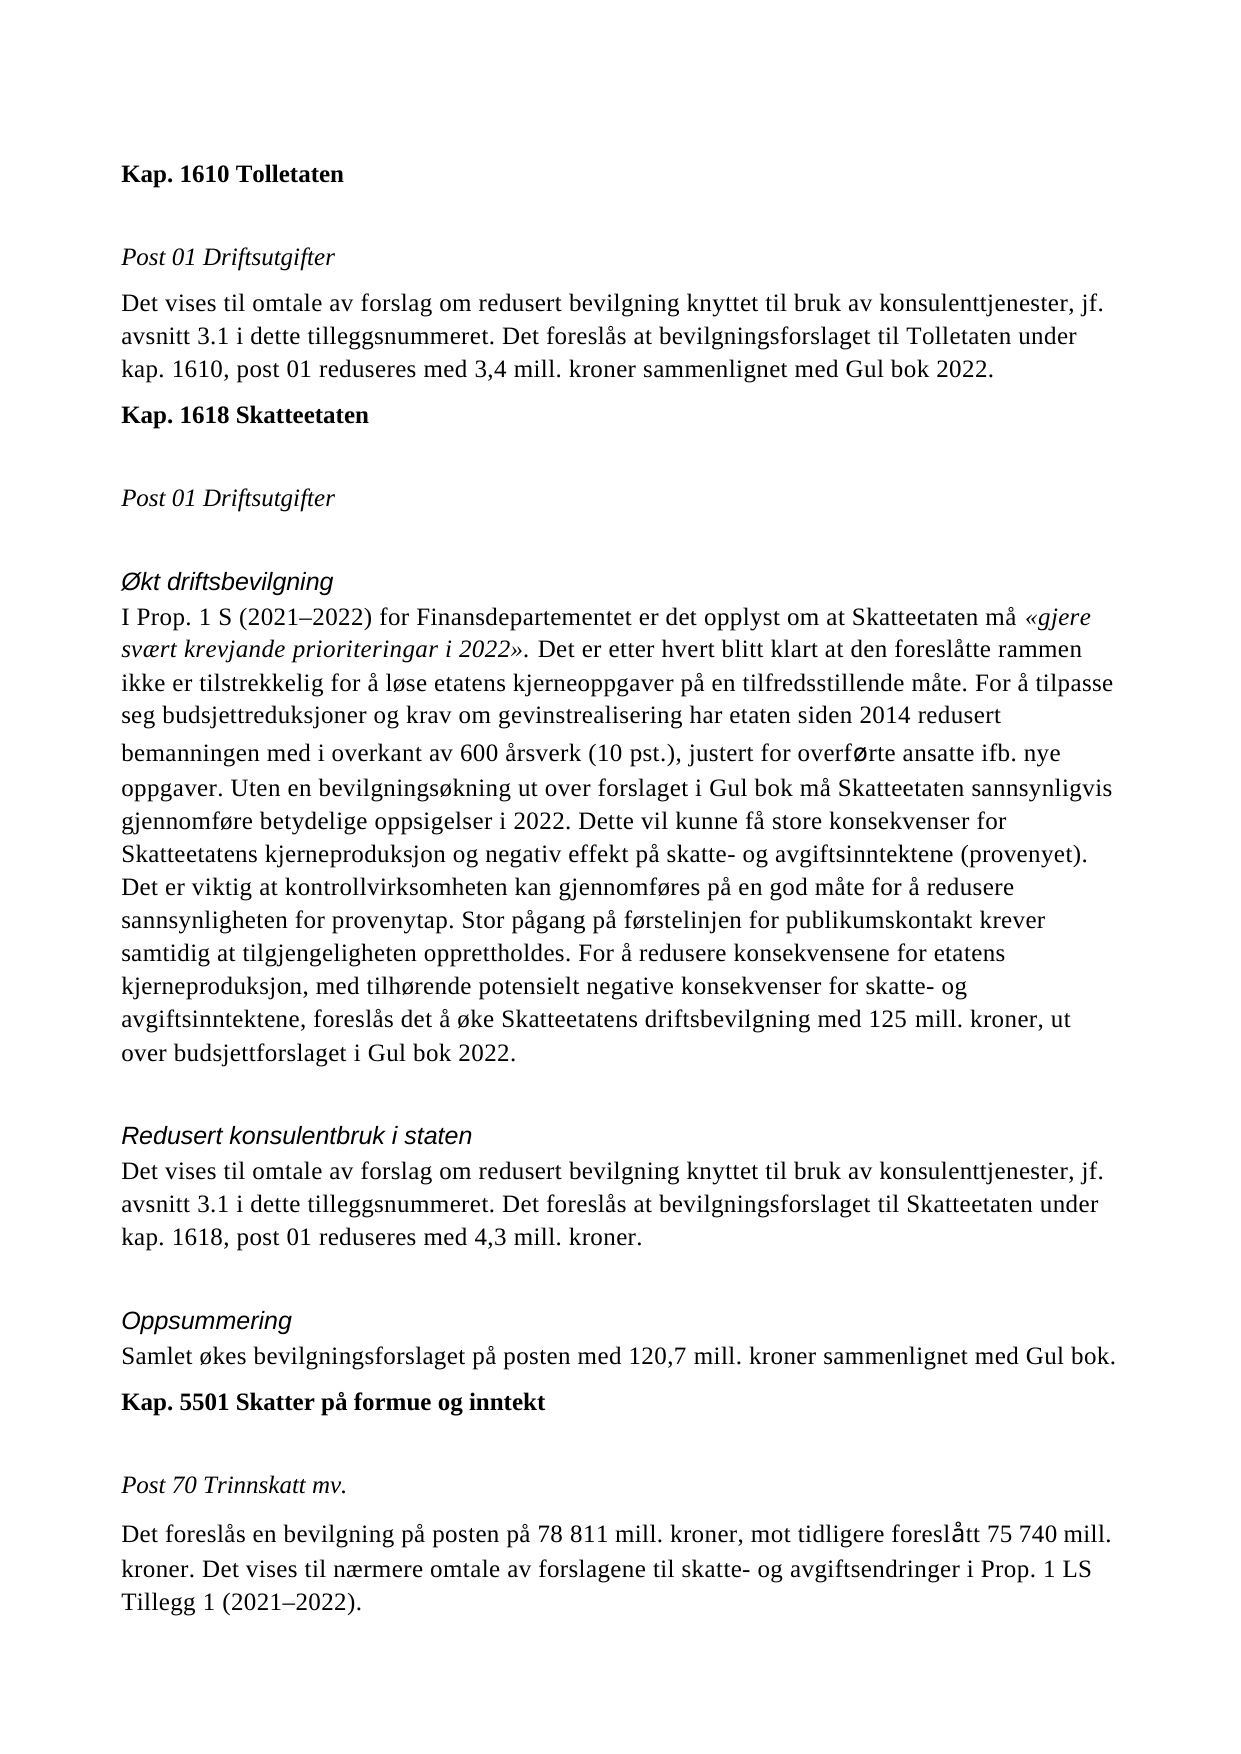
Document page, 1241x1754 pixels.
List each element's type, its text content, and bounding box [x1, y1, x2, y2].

text Post 70 Trinnskatt mv. [121, 1470, 1119, 1499]
text Post 01 Driftsutgifter [121, 242, 1119, 271]
text Kap. 1618 Skatteetaten [121, 401, 1119, 429]
text Det vises til omtale av forslag om redusert bevilgning knyttet til bruk av konsulenttjenester, jf. avsnitt 3.1 i dette tilleggsnummeret. Det foreslås at bevilgningsforslaget til Tolletaten under kap. 1610, post 01 reduseres med 3,4 mill. kroner sammenlignet med Gul bok 2022. [121, 288, 1119, 384]
text Kap. 5501 Skatter på formue og inntekt [121, 1387, 1119, 1416]
text Det vises til omtale av forslag om redusert bevilgning knyttet til bruk av konsulenttjenester, jf. avsnitt 3.1 i dette tilleggsnummeret. Det foreslås at bevilgningsforslaget til Skatteetaten under kap. 1618, post 01 reduseres med 4,3 mill. kroner. [121, 1156, 1119, 1251]
text Redusert konsulentbruk i staten [121, 1121, 1119, 1149]
text I Prop. 1 S (2021–2022) for Finansdepartementet er det opplyst om at Skatteetaten må «gjere svært krevjande prioriteringar i 2022». Det er etter hvert blitt klart at den foreslåtte rammen ikke er tilstrekkelig for å løse etatens kjerneoppgaver på en tilfredsstillende måte. For å tilpasse seg budsjettreduksjoner og krav om gevinstrealisering har etaten siden 2014 redusert bemanningen med i overkant av 600 årsverk (10 pst.), justert for overførte ansatte ifb. nye oppgaver. Uten en bevilgningsøkning ut over forslaget i Gul bok må Skatteetaten sannsynligvis gjennomføre betydelige oppsigelser i 2022. Dette vil kunne få store konsekvenser for Skatteetatens kjerneproduksjon og negativ effekt på skatte- og avgiftsinntektene (provenyet). Det er viktig at kontrollvirksomheten kan gjennomføres på en god måte for å redusere sannsynligheten for provenytap. Stor pågang på førstelinjen for publikumskontakt krever samtidig at tilgjengeligheten opprettholdes. For å redusere konsekvensene for etatens kjerneproduksjon, med tilhørende potensielt negative konsekvenser for skatte- og avgiftsinntektene, foreslås det å øke Skatteetatens driftsbevilgning med 125 mill. kroner, ut over budsjettforslaget i Gul bok 2022. [121, 602, 1119, 1067]
text Samlet økes bevilgningsforslaget på posten med 120,7 mill. kroner sammenlignet med Gul bok. [121, 1341, 1119, 1370]
text Det foreslås en bevilgning på posten på 78 811 mill. kroner, mot tidligere foreslått 75 740 mill. kroner. Det vises til nærmere omtale av forslagene til skatte- og avgiftsendringer i Prop. 1 LS Tillegg 1 (2021–2022). [121, 1516, 1119, 1616]
text Oppsummering [121, 1306, 1119, 1334]
text Post 01 Driftsutgifter [121, 483, 1119, 512]
text Økt driftsbevilgning [121, 567, 1119, 595]
text Kap. 1610 Tolletaten [121, 159, 1119, 188]
